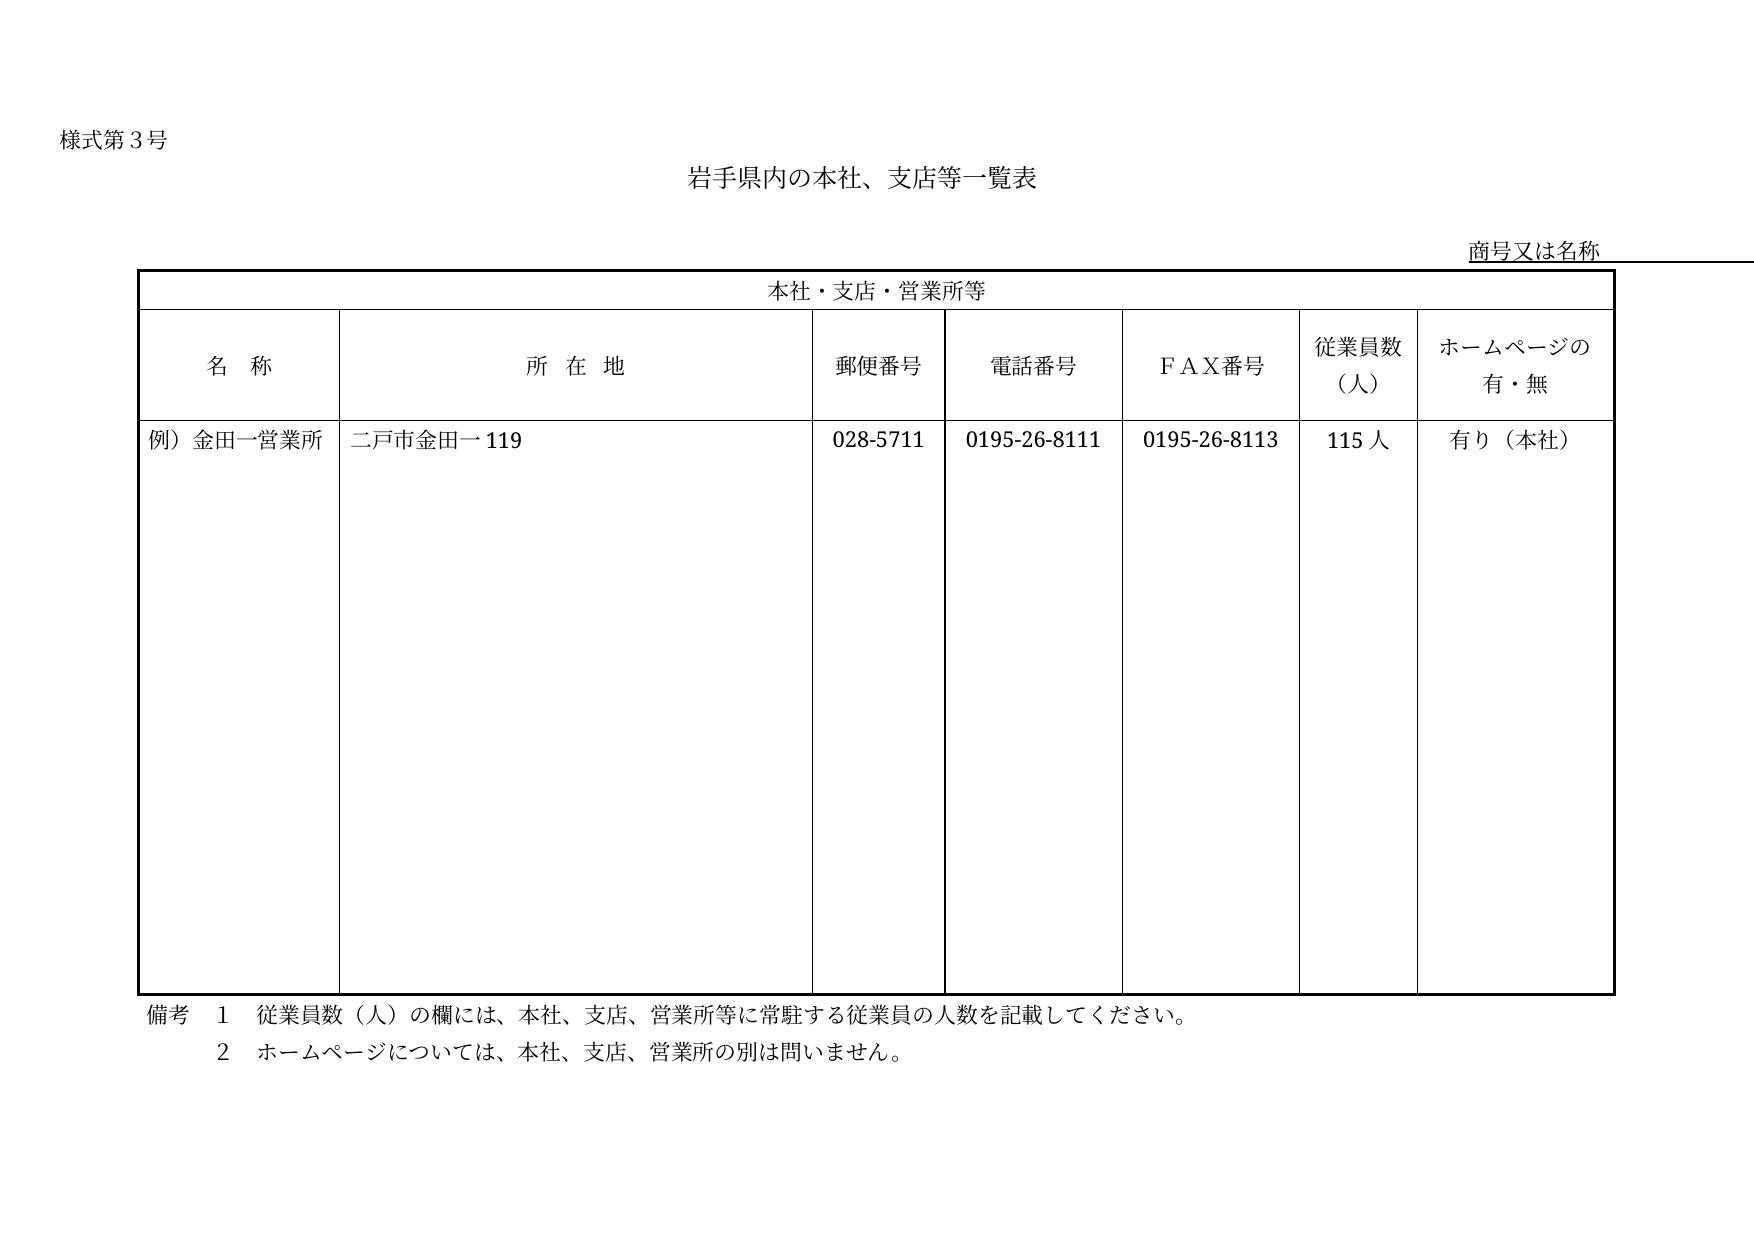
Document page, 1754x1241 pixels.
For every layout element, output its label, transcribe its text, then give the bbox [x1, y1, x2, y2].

text 岩手県内の本社、支店等一覧表 [59, 158, 1665, 195]
table_cell 名 称 [140, 310, 339, 420]
table_header 本社・支店・営業所等 [140, 272, 1613, 309]
table_cell 115人 [1300, 421, 1417, 992]
text 様式第３号 [59, 121, 1665, 158]
text 商号又は名称 [59, 232, 1600, 269]
table_cell 電話番号 [946, 310, 1122, 420]
table_cell 028-5711 [813, 421, 944, 992]
table_cell 郵便番号 [813, 310, 944, 420]
text 備考 １ 従業員数（人）の欄には、本社、支店、営業所等に常駐する従業員の人数を記載してください。 [59, 996, 1665, 1033]
table_cell 0195-26-8113 [1123, 421, 1299, 992]
table_cell 例）金田一営業所 [140, 421, 339, 992]
table_cell 有り（本社） [1418, 421, 1613, 992]
table_cell 所 在 地 [340, 310, 812, 420]
table_cell ホームページの有・無 [1418, 310, 1613, 420]
table_cell 二戸市金田一119 [340, 421, 812, 992]
text ２ ホームページについては、本社、支店、営業所の別は問いません。 [59, 1033, 1665, 1069]
table_cell 0195-26-8111 [946, 421, 1122, 992]
table_cell 従業員数（人） [1300, 310, 1417, 420]
table_cell ＦＡＸ番号 [1123, 310, 1299, 420]
